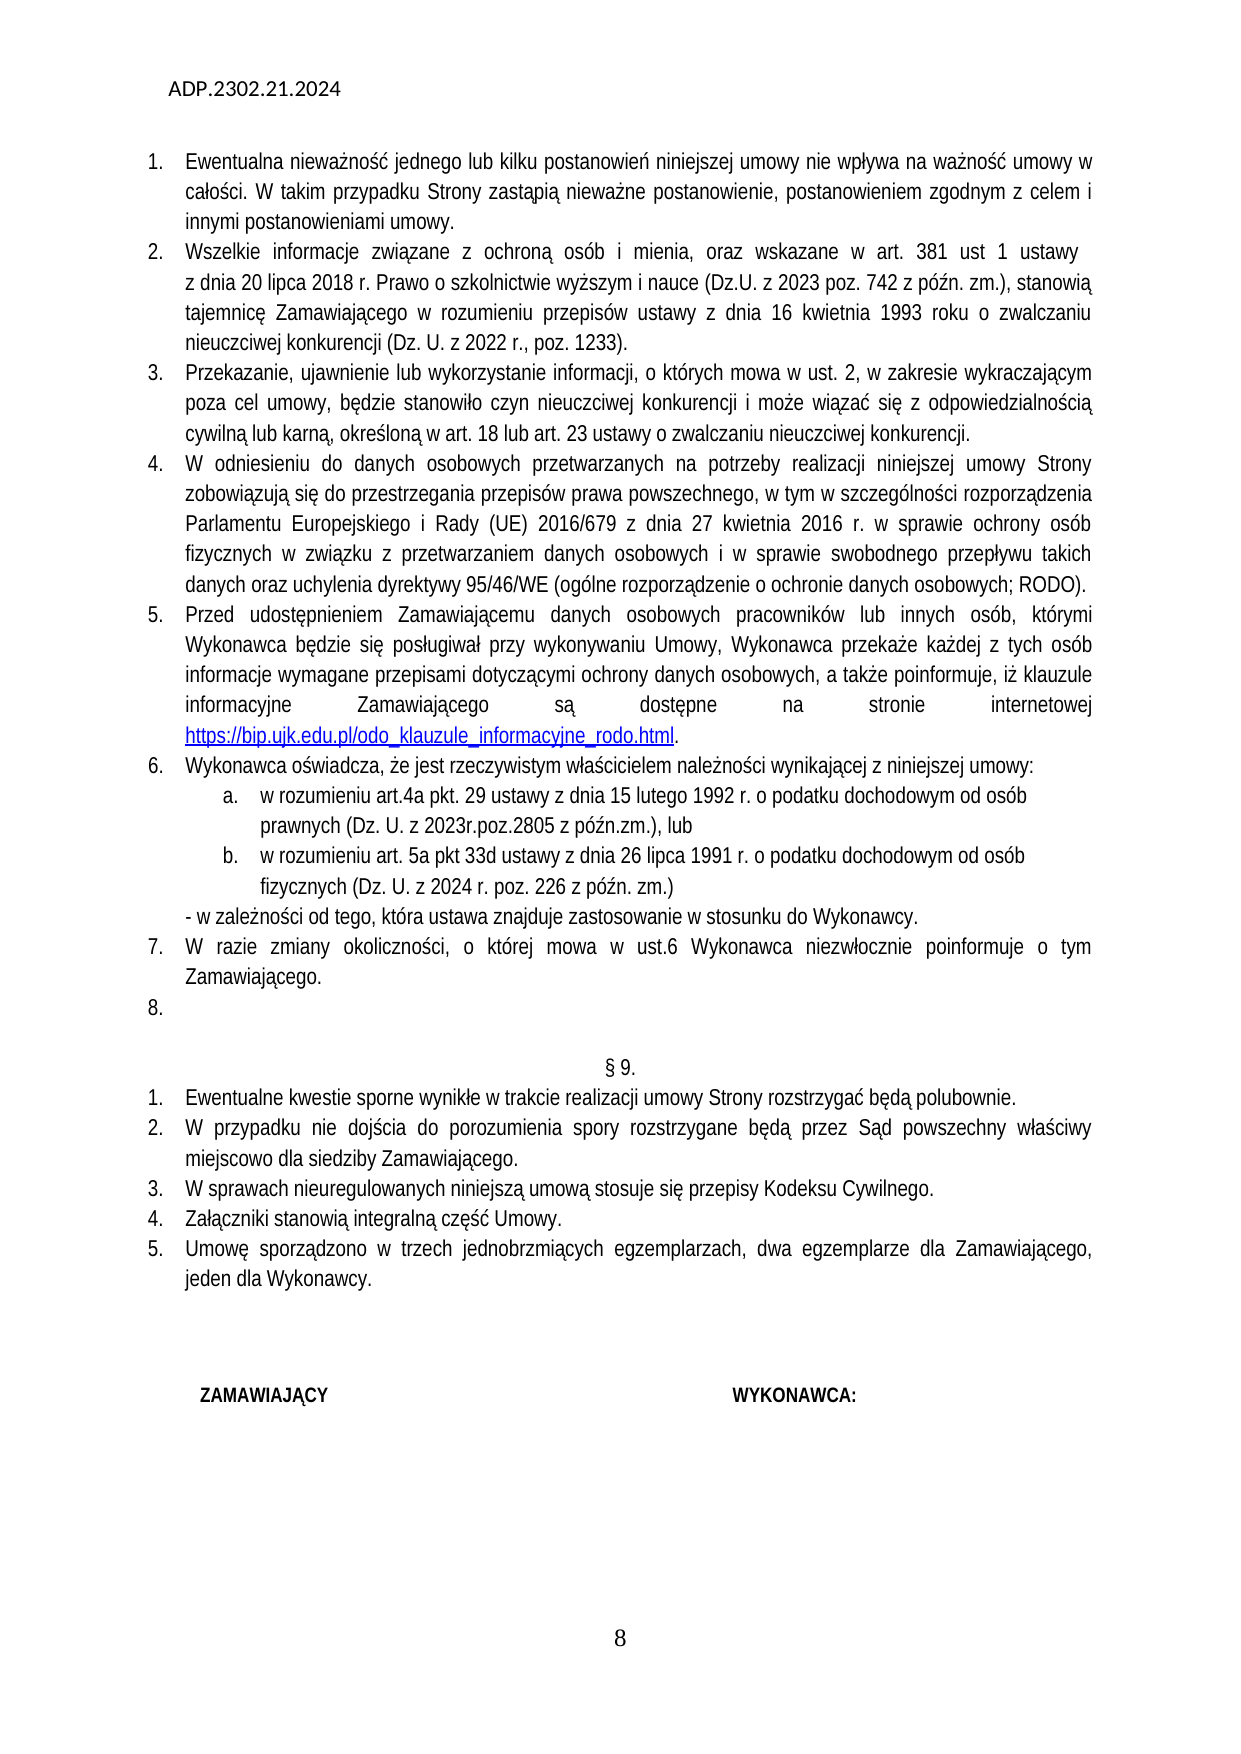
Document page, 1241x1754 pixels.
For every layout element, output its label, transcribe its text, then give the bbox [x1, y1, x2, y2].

list W odniesieniu do danych osobowych przetwarzanych na potrzeby realizacji niniejszej umowy Strony zobowiązują się do przestrzegania przepisów prawa powszechnego, w tym w szczególności rozporządzenia Parlamentu Europejskiego i Rady (UE) 2016/679 z dnia 27 kwietnia 2016 r. w sprawie ochrony osób fizycznych w związku z przetwarzaniem danych osobowych i w sprawie swobodnego przepływu takich danych oraz uchylenia dyrektywy 95/46/WE (ogólne rozporządzenie o ochronie danych osobowych; RODO). [148, 450, 1093, 597]
list Umowę sporządzono w trzech jednobrzmiących egzemplarzach, dwa egzemplarze dla Zamawiającego, jeden dla Wykonawcy. [148, 1235, 1093, 1292]
list Wykonawca oświadcza, że jest rzeczywistym właścicielem należności wynikającej z niniejszej umowy: [148, 752, 1093, 778]
list W sprawach nieuregulowanych niniejszą umową stosuje się przepisy Kodeksu Cywilnego. [148, 1175, 1093, 1201]
list W przypadku nie dojścia do porozumienia spory rozstrzygane będą przez Sąd powszechny właściwy miejscowo dla siedziby Zamawiającego. [148, 1114, 1093, 1171]
text § 9. [148, 1054, 1093, 1080]
list Przekazanie, ujawnienie lub wykorzystanie informacji, o których mowa w ust. 2, w zakresie wykraczającym poza cel umowy, będzie stanowiło czyn nieuczciwej konkurencji i może wiązać się z odpowiedzialnością cywilną lub karną, określoną w art. 18 lub art. 23 ustawy o zwalczaniu nieuczciwej konkurencji. [148, 359, 1093, 446]
list Ewentualne kwestie sporne wynikłe w trakcie realizacji umowy Strony rozstrzygać będą polubownie. [148, 1084, 1093, 1110]
list Ewentualna nieważność jednego lub kilku postanowień niniejszej umowy nie wpływa na ważność umowy w całości. W takim przypadku Strony zastąpią nieważne postanowienie, postanowieniem zgodnym z celem i innymi postanowieniami umowy. [148, 148, 1093, 234]
list W razie zmiany okoliczności, o której mowa w ust.6 Wykonawca niezwłocznie poinformuje o tym Zamawiającego. [148, 933, 1093, 989]
list w rozumieniu art.4a pkt. 29 ustawy z dnia 15 lutego 1992 r. o podatku dochodowym od osób prawnych (Dz. U. z 2023r.poz.2805 z późn.zm.), lub [223, 782, 1093, 838]
text - w zależności od tego, która ustawa znajduje zastosowanie w stosunku do Wykonawcy. [185, 903, 1093, 929]
list Załączniki stanowią integralną część Umowy. [148, 1205, 1093, 1231]
list w rozumieniu art. 5a pkt 33d ustawy z dnia 26 lipca 1991 r. o podatku dochodowym od osób fizycznych (Dz. U. z 2024 r. poz. 226 z późn. zm.) [223, 842, 1093, 899]
list Przed udostępnieniem Zamawiającemu danych osobowych pracowników lub innych osób, którymi Wykonawca będzie się posługiwał przy wykonywaniu Umowy, Wykonawca przekaże każdej z tych osób informacje wymagane przepisami dotyczącymi ochrony danych osobowych, a także poinformuje, iż klauzule informacyjne Zamawiającego są dostępne na stronie internetowej https://bip.ujk.edu.pl/odo_klauzule_informacyjne_rodo.html. [148, 601, 1093, 748]
text ZAMAWIAJĄCY WYKONAWCA: [200, 1383, 1093, 1407]
list Wszelkie informacje związane z ochroną osób i mienia, oraz wskazane w art. 381 ust 1 ustawy z dnia 20 lipca 2018 r. Prawo o szkolnictwie wyższym i nauce (Dz.U. z 2023 poz. 742 z późn. zm.), stanowią tajemnicę Zamawiającego w rozumieniu przepisów ustawy z dnia 16 kwietnia 1993 roku o zwalczaniu nieuczciwej konkurencji (Dz. U. z 2022 r., poz. 1233). [148, 238, 1093, 355]
